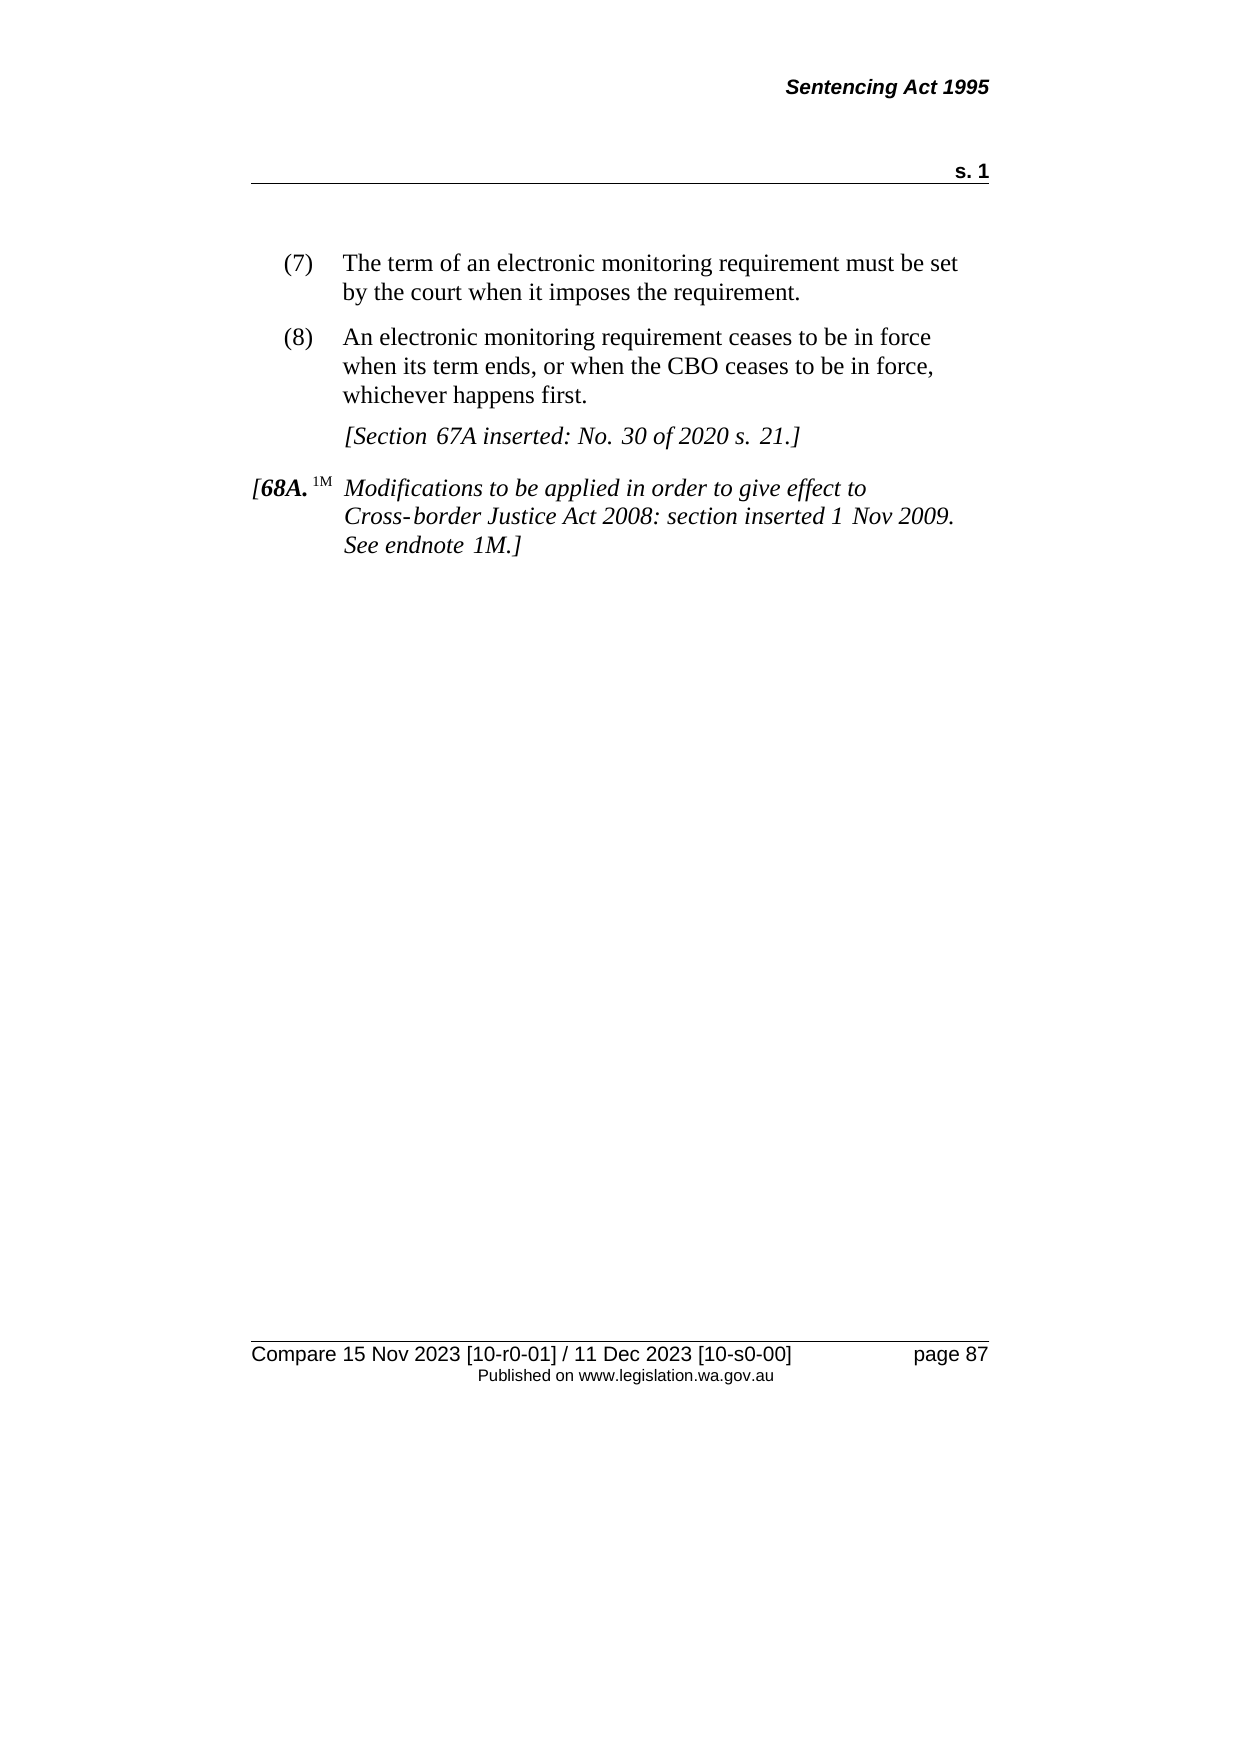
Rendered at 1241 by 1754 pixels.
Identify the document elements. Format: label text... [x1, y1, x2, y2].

text [68A. 1M Modifications to be applied in order to give effect to Cross-border Justice Act 2008: section inserted 1 Nov 2009. See endnote 1M.] [251, 473, 989, 559]
text (8) An electronic monitoring requirement ceases to be in force when its term ends, or when the CBO ceases to be in force, whichever happens first. [251, 322, 989, 408]
text (7) The term of an electronic monitoring requirement must be set by the court when it imposes the requirement. [251, 248, 989, 306]
text [Section 67A inserted: No. 30 of 2020 s. 21.] [251, 421, 989, 450]
